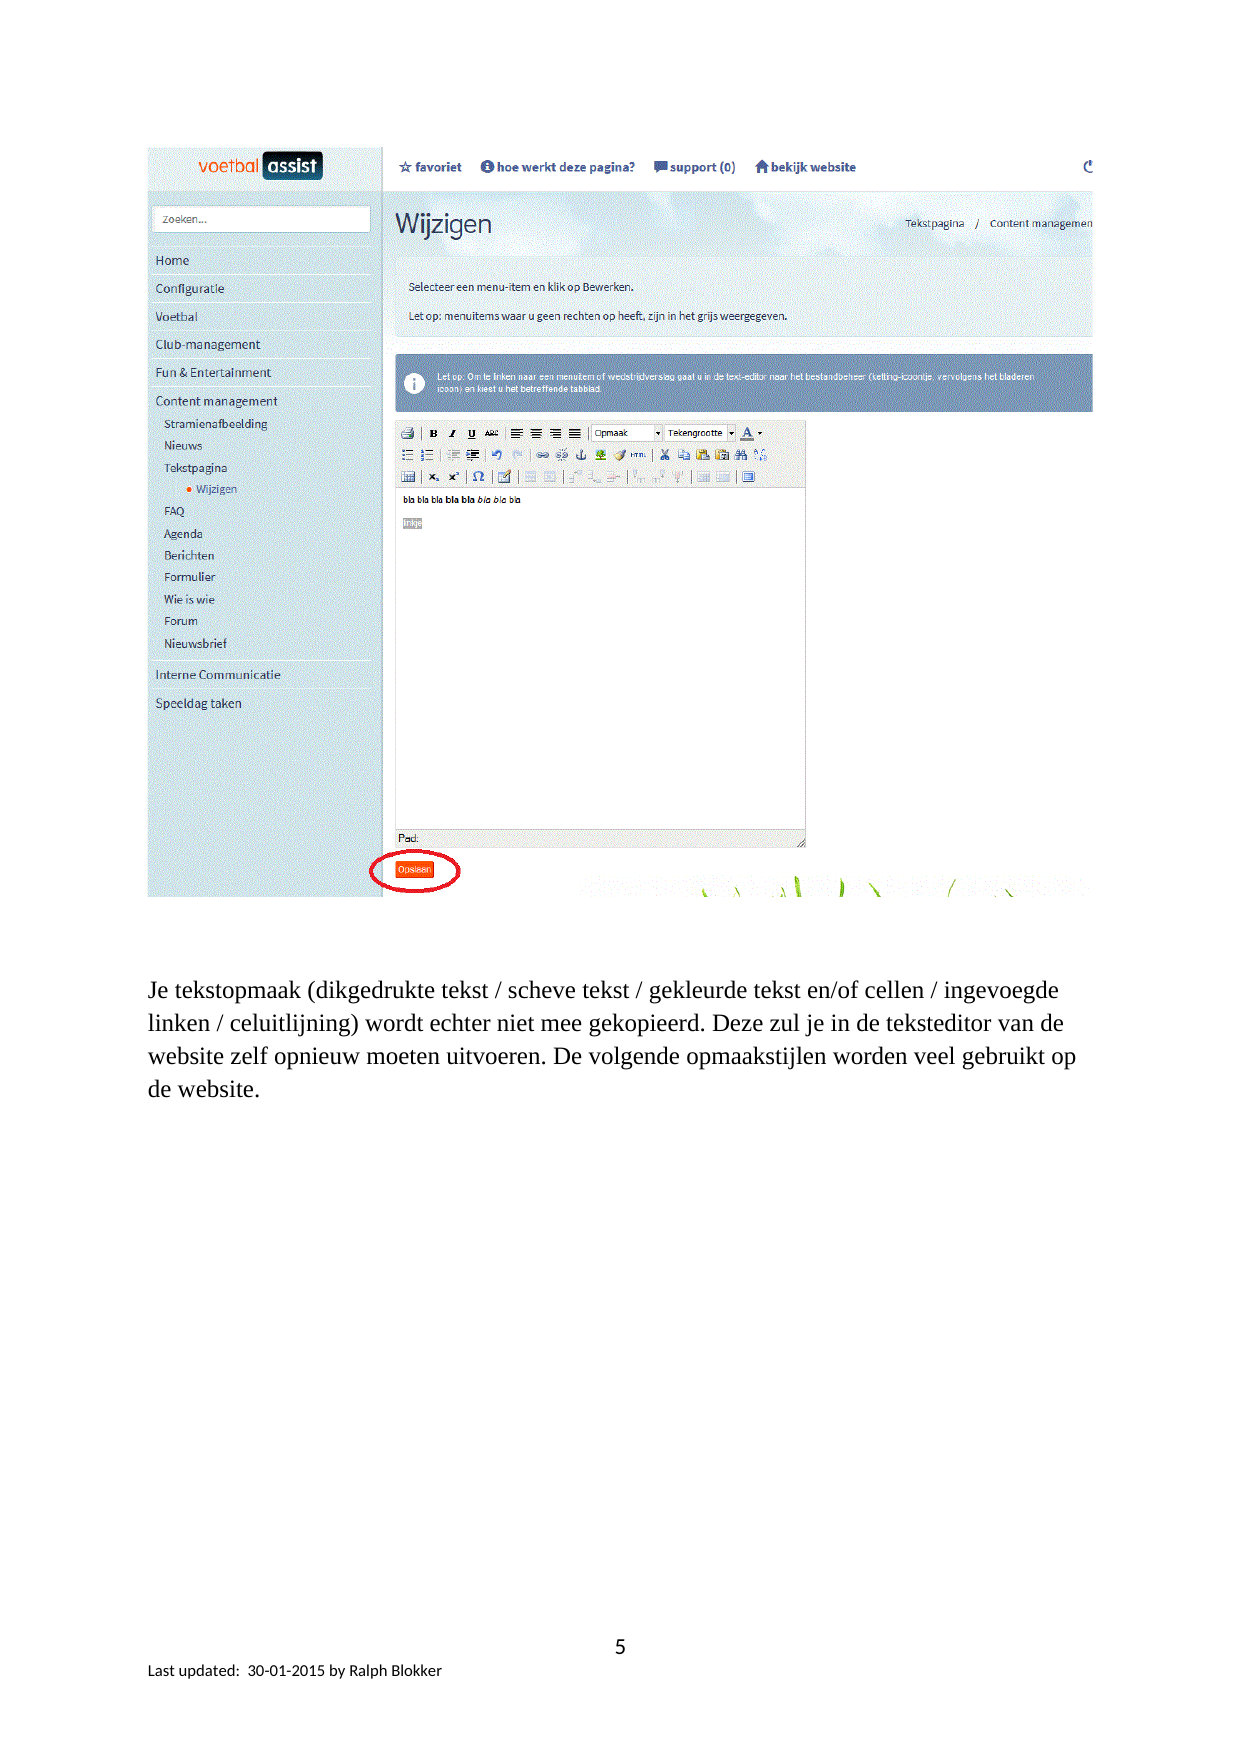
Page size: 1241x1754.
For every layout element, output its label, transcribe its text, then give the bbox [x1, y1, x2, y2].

text Je tekstopmaak (dikgedrukte tekst / scheve tekst / gekleurde tekst en/of cellen / ingevoegde linken / celuitlijning) wordt echter niet mee gekopieerd. Deze zul je in de teksteditor van de website zelf opnieuw moeten uitvoeren. De volgende opmaakstijlen worden veel gebruikt op de website. [148, 975, 1093, 1103]
picture [147, 147, 1093, 897]
